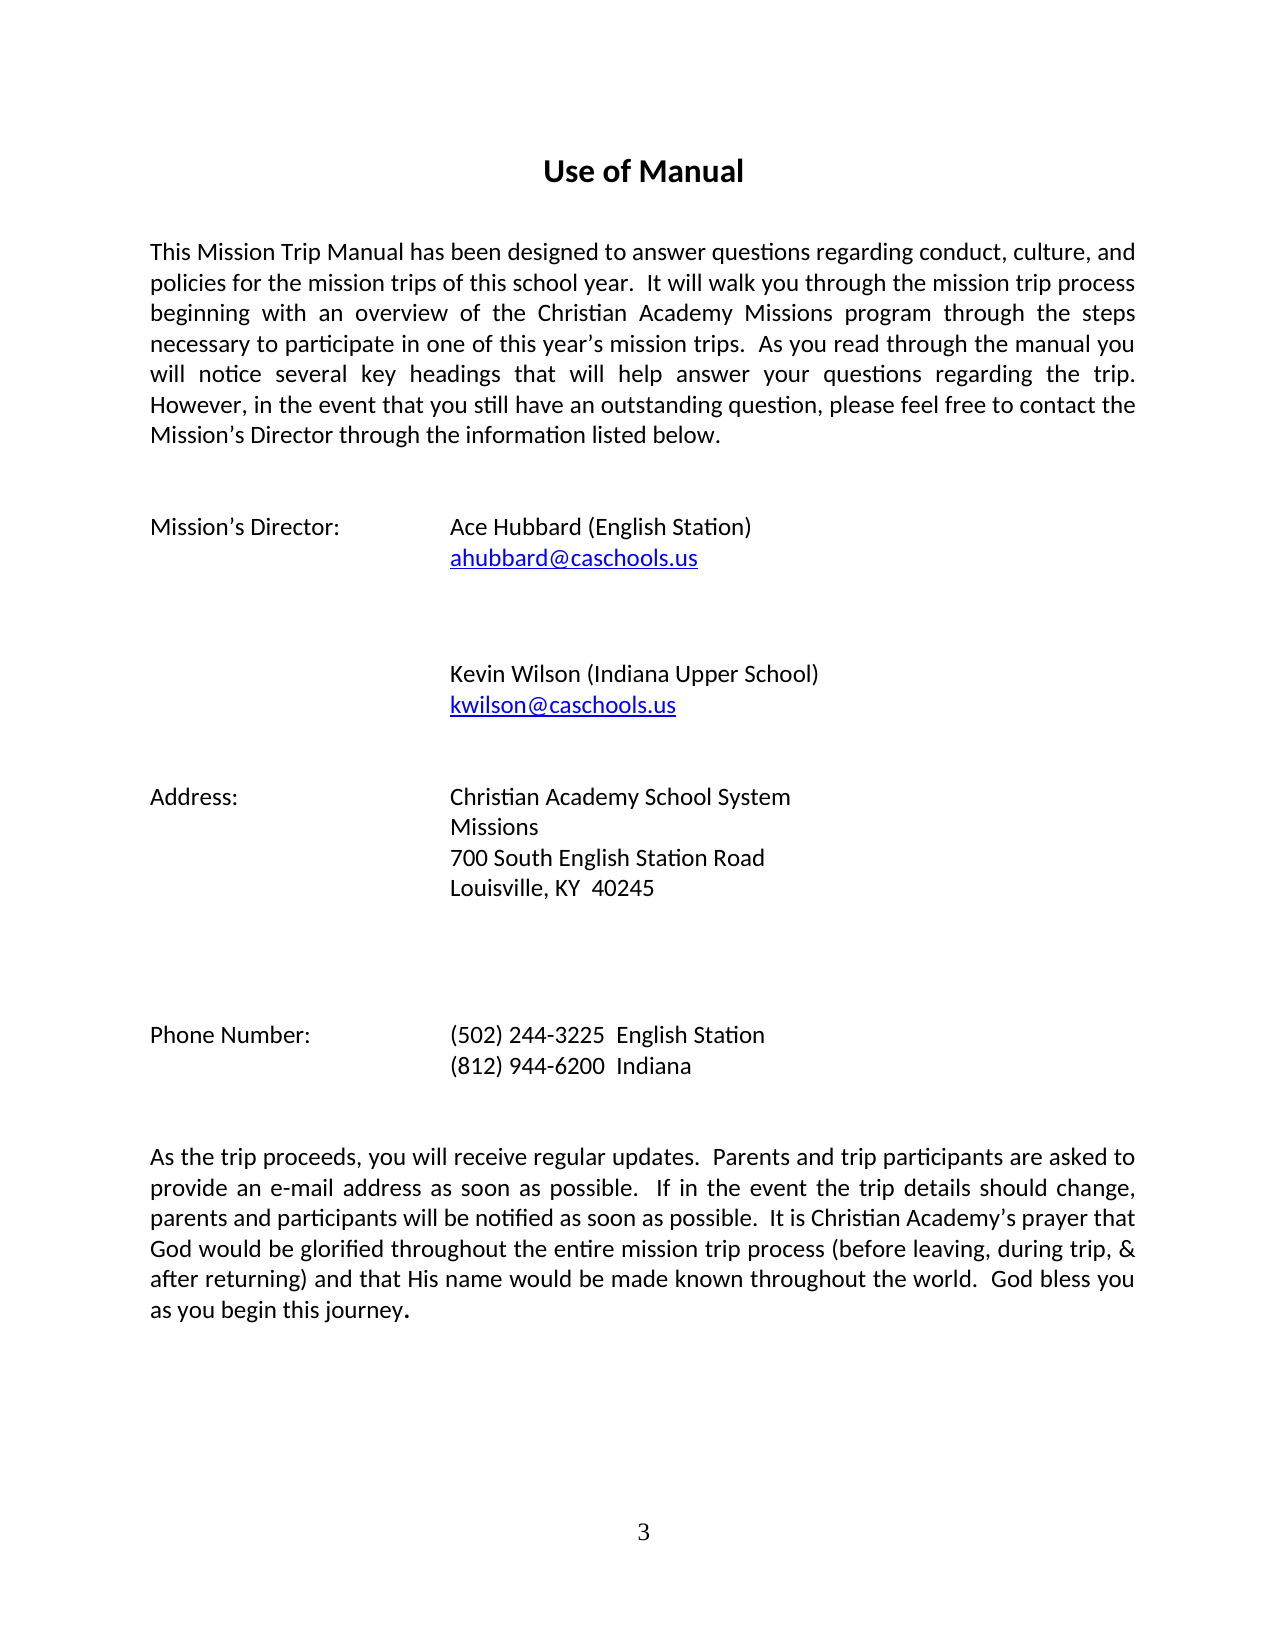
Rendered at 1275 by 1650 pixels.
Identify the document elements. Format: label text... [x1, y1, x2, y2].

title Address: Christian Academy School System [150, 781, 1137, 811]
title kwilson@caschools.us [150, 689, 1137, 719]
title Missions [150, 811, 1137, 842]
title This Mission Trip Manual has been designed to answer questions regarding conduct, culture, and policies for the mission trips of this school year. It will walk you through the mission trip process beginning with an overview of the Christian Academy Missions program through the steps necessary to participate in one of this year’s mission trips. As you read through the manual you will notice several key headings that will help answer your questions regarding the trip. However, in the event that you still have an outstanding question, please feel free to contact the Mission’s Director through the information listed below. [150, 237, 1137, 450]
title ahubbard@caschools.us [150, 542, 1137, 572]
title Use of Manual [150, 150, 1137, 191]
title 700 South English Station Road [150, 842, 1137, 872]
title As the trip proceeds, you will receive regular updates. Parents and trip participants are asked to provide an e-mail address as soon as possible. If in the event the trip details should change, parents and participants will be notified as soon as possible. It is Christian Academy’s prayer that God would be glorified throughout the entire mission trip process (before leaving, during trip, & after returning) and that His name would be made known throughout the world. God bless you as you begin this journey. [150, 1142, 1137, 1325]
title Phone Number: (502) 244-3225 English Station [150, 1019, 1137, 1050]
title Kevin Wilson (Indiana Upper School) [150, 658, 1137, 689]
title Louisville, KY 40245 [150, 872, 1137, 989]
title Mission’s Director: Ace Hubbard (English Station) [150, 511, 1137, 542]
title (812) 944-6200 Indiana [150, 1050, 1137, 1081]
